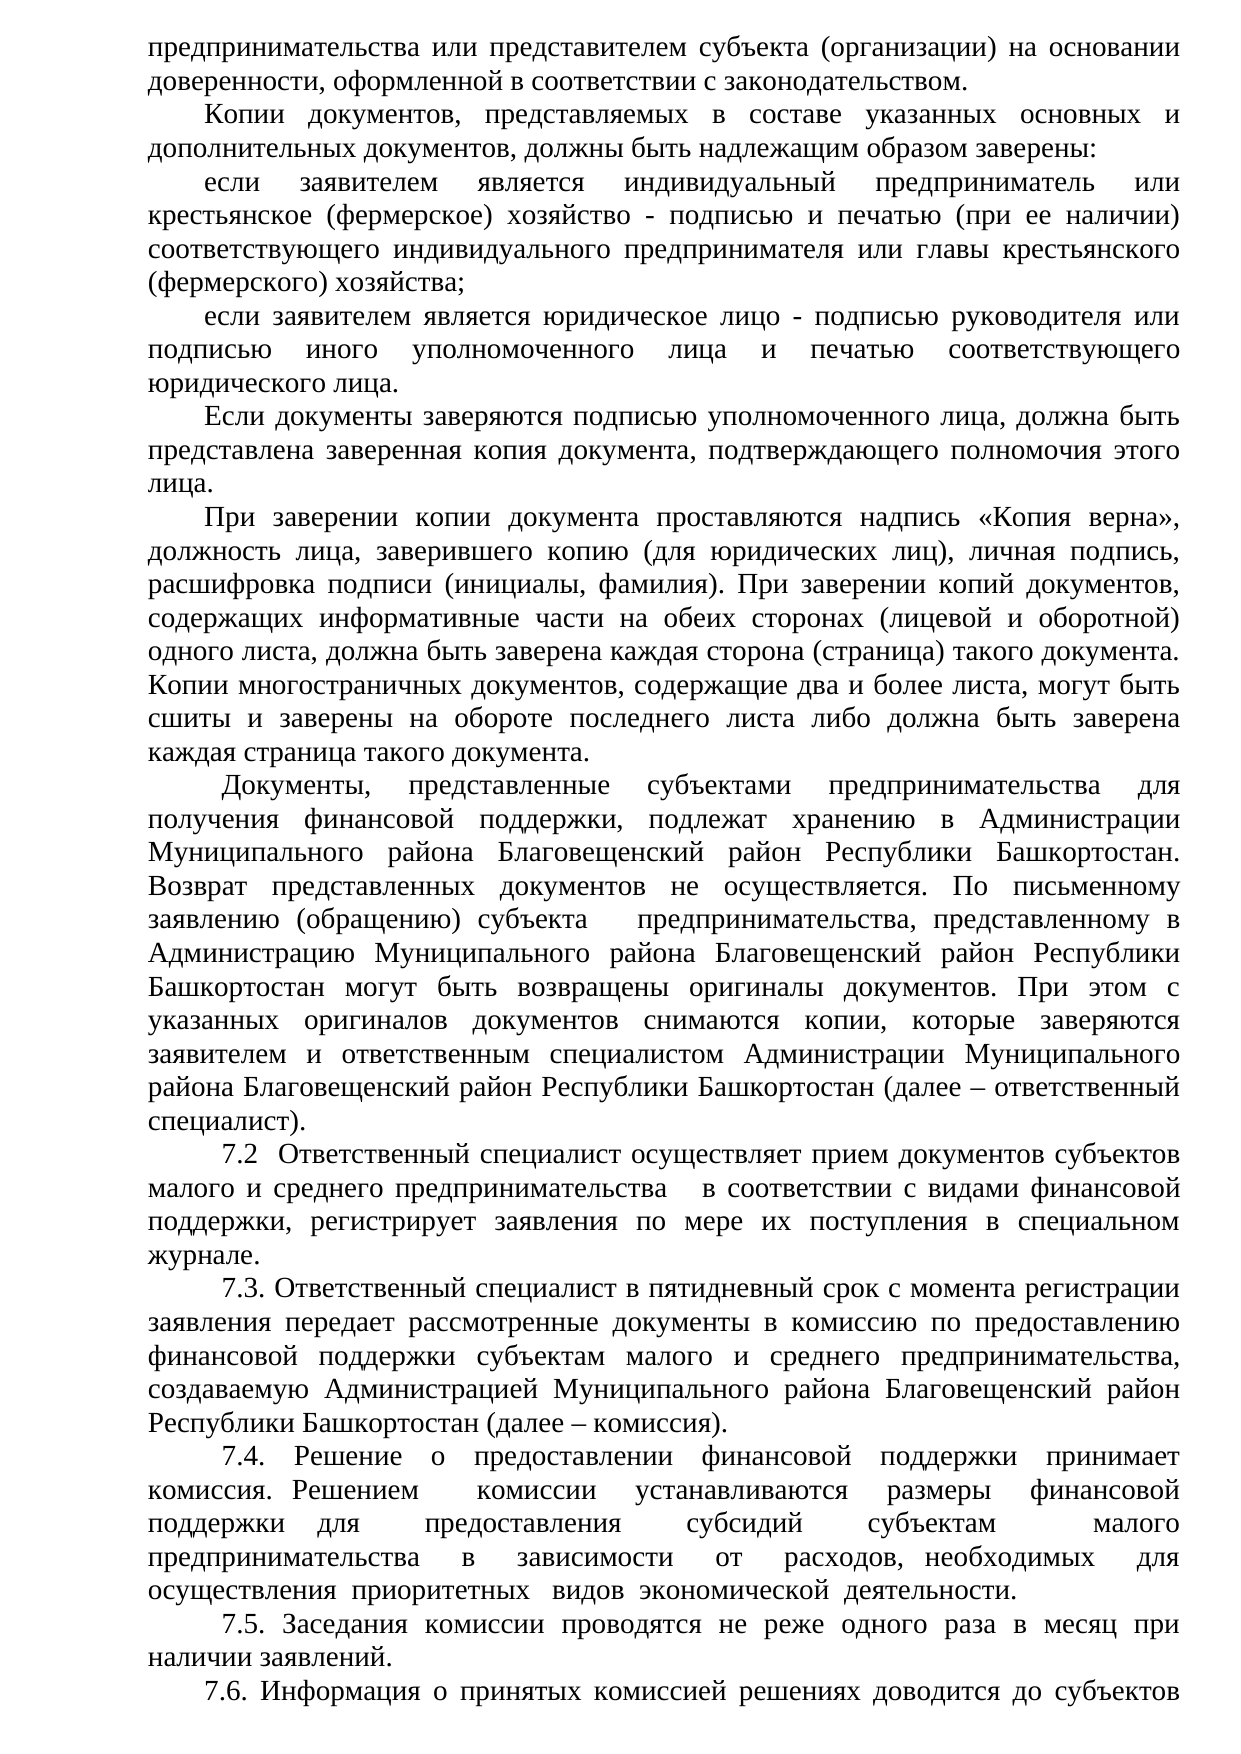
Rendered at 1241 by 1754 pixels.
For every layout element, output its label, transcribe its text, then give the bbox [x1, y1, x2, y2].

text если заявителем является юридическое лицо - подписью руководителя или подписью иного уполномоченного лица и печатью соответствующего юридического лица. [148, 298, 1181, 398]
text Если документы заверяются подписью уполномоченного лица, должна быть представлена заверенная копия документа, подтверждающего полномочия этого лица. [148, 398, 1181, 499]
text 7.3. Ответственный специалист в пятидневный срок с момента регистрации заявления передает рассмотренные документы в комиссию по предоставлению финансовой поддержки субъектам малого и среднего предпринимательства, создаваемую Администрацией Муниципального района Благовещенский район Республики Башкортостан (далее – комиссия). [148, 1271, 1181, 1438]
text 7.5. Заседания комиссии проводятся не реже одного раза в месяц при наличии заявлений. [148, 1606, 1181, 1673]
text если заявителем является индивидуальный предприниматель или крестьянское (фермерское) хозяйство - подписью и печатью (при ее наличии) соответствующего индивидуального предпринимателя или главы крестьянского (фермерского) хозяйства; [148, 164, 1181, 298]
text 7.2 Ответственный специалист осуществляет прием документов субъектов малого и среднего предпринимательства в соответствии с видами финансовой поддержки, регистрирует заявления по мере их поступления в специальном журнале. [148, 1136, 1181, 1271]
text 7.4. Решение о предоставлении финансовой поддержки принимает комиссия. Решением комиссии устанавливаются размеры финансовой поддержки для предоставления субсидий субъектам малого предпринимательства в зависимости от расходов, необходимых для осуществления приоритетных видов экономической деятельности. [148, 1438, 1181, 1606]
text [148, 1673, 1181, 1707]
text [148, 29, 1181, 97]
text Копии документов, представляемых в составе указанных основных и дополнительных документов, должны быть надлежащим образом заверены: [148, 97, 1181, 164]
text Документы, представленные субъектами предпринимательства для получения финансовой поддержки, подлежат хранению в Администрации Муниципального района Благовещенский район Республики Башкортостан. Возврат представленных документов не осуществляется. По письменному заявлению (обращению) субъекта предпринимательства, представленному в Администрацию Муниципального района Благовещенский район Республики Башкортостан могут быть возвращены оригиналы документов. При этом с указанных оригиналов документов снимаются копии, которые заверяются заявителем и ответственным специалистом Администрации Муниципального района Благовещенский район Республики Башкортостан (далее – ответственный специалист). [148, 767, 1181, 1136]
text При заверении копии документа проставляются надпись «Копия верна», должность лица, заверившего копию (для юридических лиц), личная подпись, расшифровка подписи (инициалы, фамилия). При заверении копий документов, содержащих информативные части на обеих сторонах (лицевой и оборотной) одного листа, должна быть заверена каждая сторона (страница) такого документа. Копии многостраничных документов, содержащие два и более листа, могут быть сшиты и заверены на обороте последнего листа либо должна быть заверена каждая страница такого документа. [148, 499, 1181, 767]
